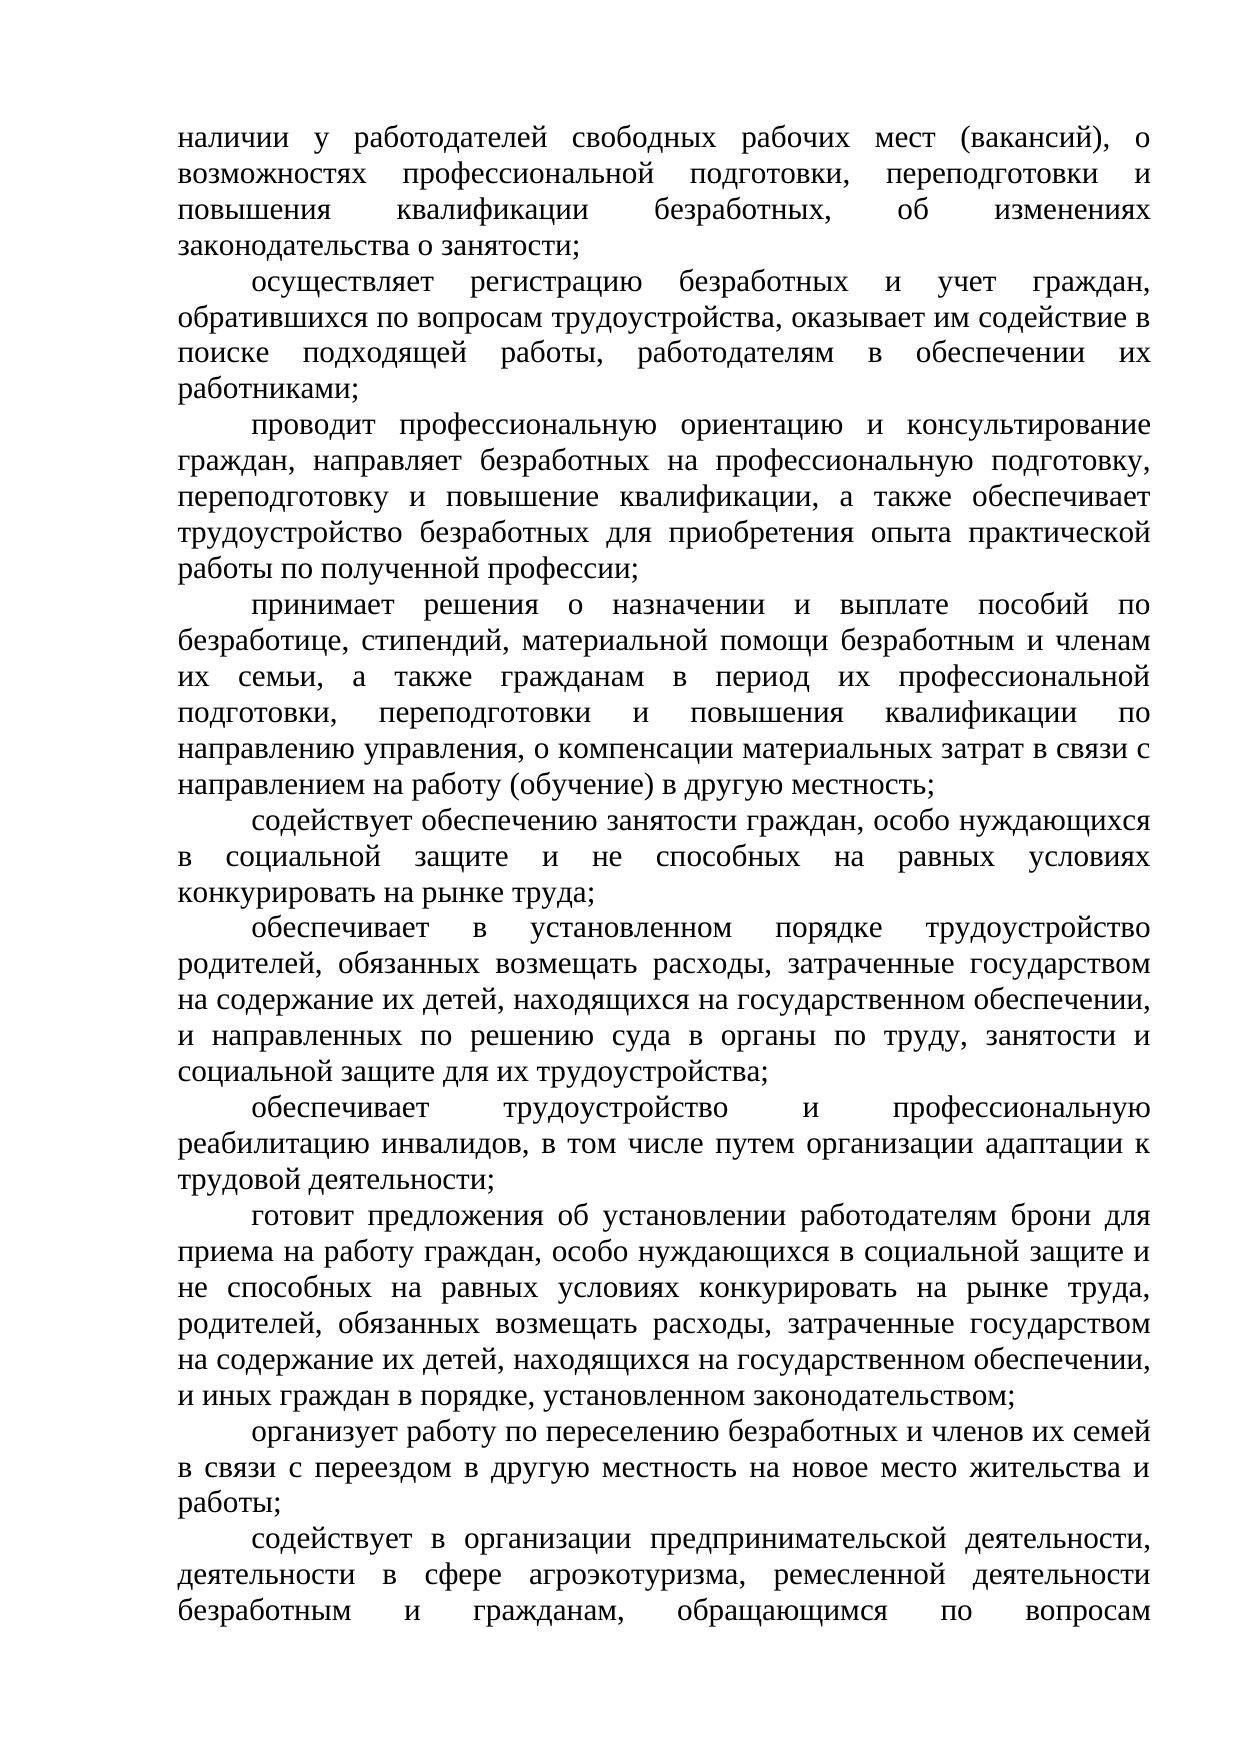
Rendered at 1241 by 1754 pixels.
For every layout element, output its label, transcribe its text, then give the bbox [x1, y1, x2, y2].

text осуществляет регистрацию безработных и учет граждан, обратившихся по вопросам трудоустройства, оказывает им содействие в поиске подходящей работы, работодателям в обеспечении их работниками; [177, 262, 1152, 406]
text обеспечивает в установленном порядке трудоустройство родителей, обязанных возмещать расходы, затраченные государством на содержание их детей, находящихся на государственном обеспечении, и направленных по решению суда в органы по труду, занятости и социальной защите для их трудоустройства; [177, 909, 1152, 1088]
text содействует обеспечению занятости граждан, особо нуждающихся в социальной защите и не способных на равных условиях конкурировать на рынке труда; [177, 801, 1152, 909]
text обеспечивает трудоустройство и профессиональную реабилитацию инвалидов, в том числе путем организации адаптации к трудовой деятельности; [177, 1088, 1152, 1196]
text проводит профессиональную ориентацию и консультирование граждан, направляет безработных на профессиональную подготовку, переподготовку и повышение квалификации, а также обеспечивает трудоустройство безработных для приобретения опыта практической работы по полученной профессии; [177, 406, 1152, 585]
text организует работу по переселению безработных и членов их семей в связи с переездом в другую местность на новое место жительства и работы; [177, 1412, 1152, 1520]
text принимает решения о назначении и выплате пособий по безработице, стипендий, материальной помощи безработным и членам их семьи, а также гражданам в период их профессиональной подготовки, переподготовки и повышения квалификации по направлению управления, о компенсации материальных затрат в связи с направлением на работу (обучение) в другую местность; [177, 585, 1152, 801]
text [177, 1520, 1152, 1627]
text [177, 118, 1152, 262]
text готовит предложения об установлении работодателям брони для приема на работу граждан, особо нуждающихся в социальной защите и не способных на равных условиях конкурировать на рынке труда, родителей, обязанных возмещать расходы, затраченные государством на содержание их детей, находящихся на государственном обеспечении, и иных граждан в порядке, установленном законодательством; [177, 1196, 1152, 1412]
